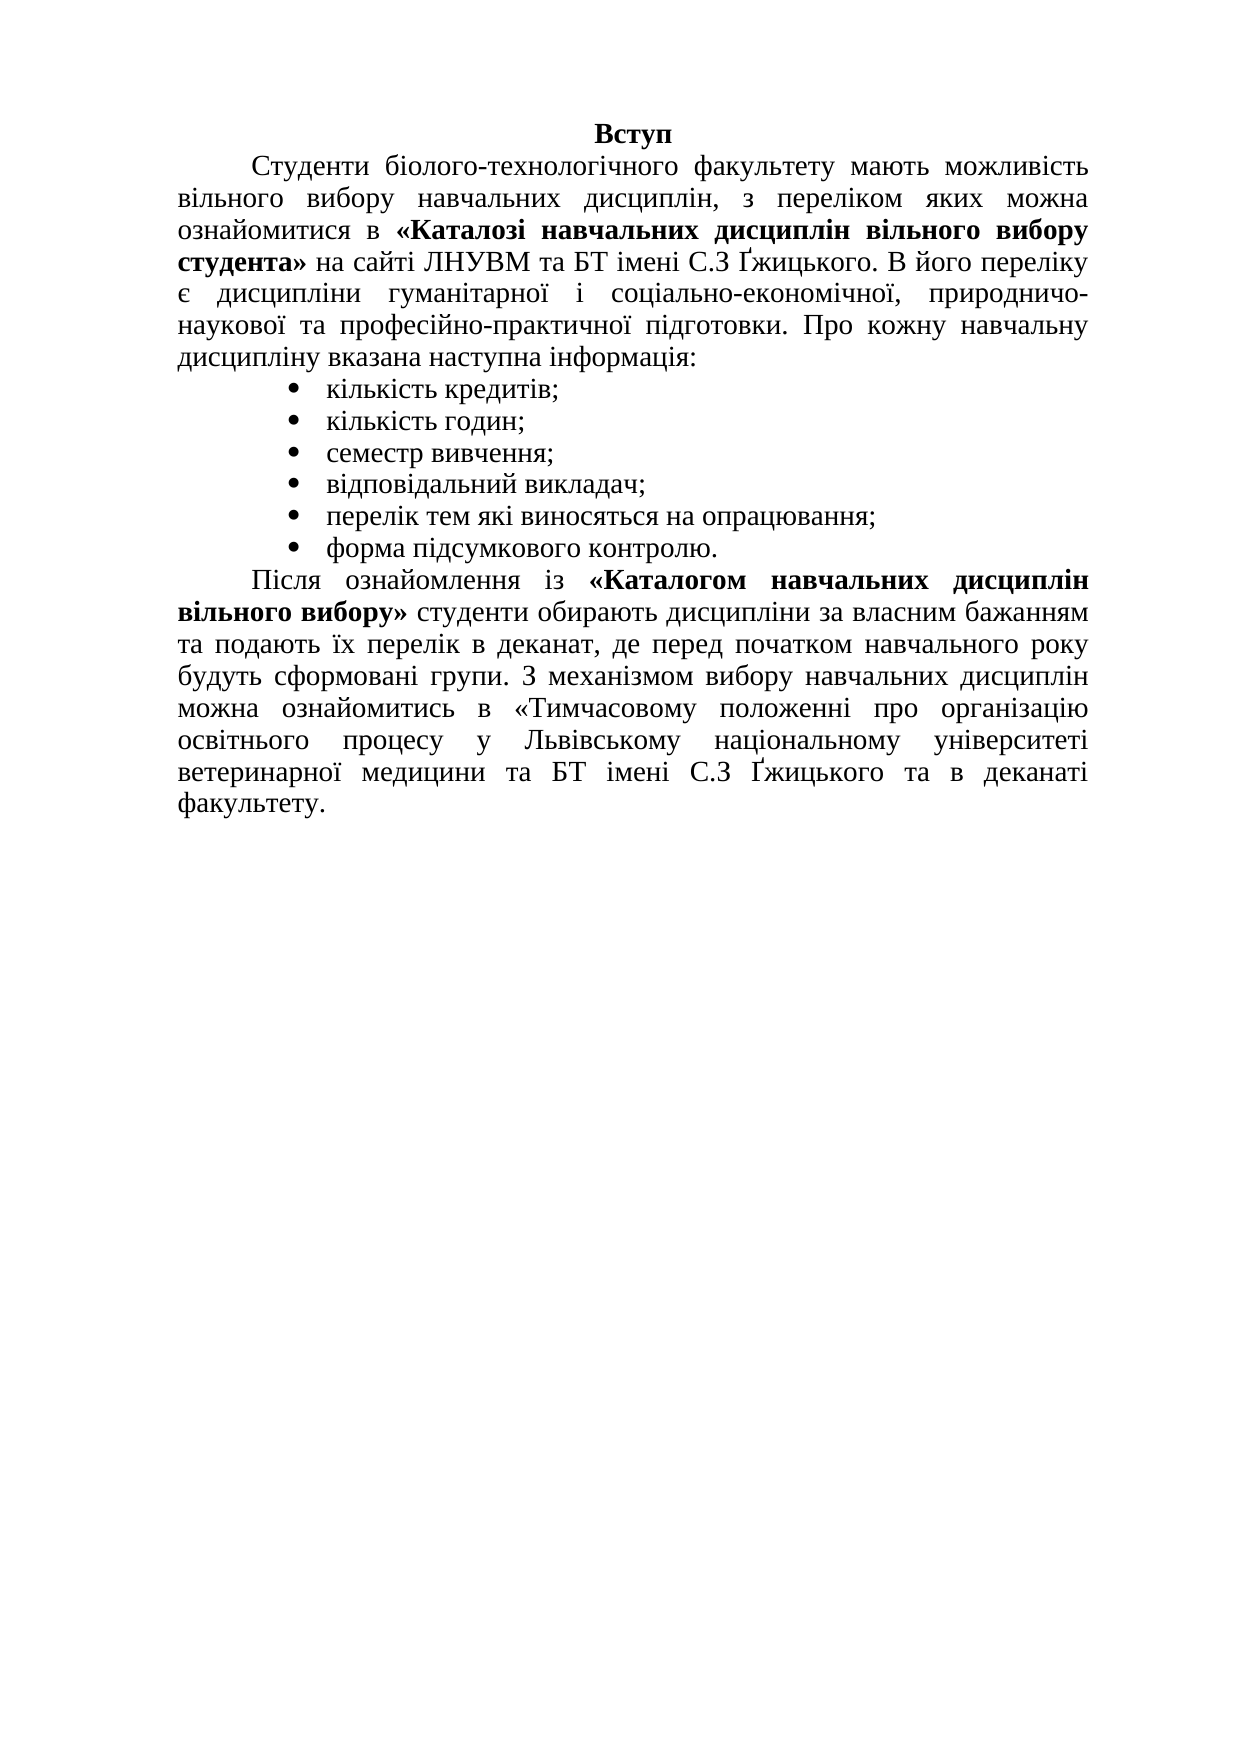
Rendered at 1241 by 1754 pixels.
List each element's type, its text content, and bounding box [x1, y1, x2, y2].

text Студенти біолого-технологічного факультету мають можливість вільного вибору навчальних дисциплін, з переліком яких можна ознайомитися в «Каталозі навчальних дисциплін вільного вибору студента» на сайті ЛНУВМ та БТ імені С.З Ґжицького. В його переліку є дисципліни гуманітарної і соціально-економічної, природничо-наукової та професійно-практичної підготовки. Про кожну навчальну дисципліну вказана наступна інформація: [177, 150, 1089, 373]
text Вступ [177, 118, 1089, 150]
list кількість кредитів; [288, 373, 1089, 405]
text Після ознайомлення із «Каталогом навчальних дисциплін вільного вибору» студенти обирають дисципліни за власним бажанням та подають їх перелік в деканат, де перед початком навчального року будуть сформовані групи. З механізмом вибору навчальних дисциплін можна ознайомитись в «Тимчасовому положенні про організацію освітнього процесу у Львівському національному університеті ветеринарної медицини та БТ імені С.З Ґжицького та в деканаті факультету. [177, 564, 1089, 819]
list перелік тем які виносяться на опрацювання; [288, 500, 1089, 532]
list відповідальний викладач; [288, 468, 1089, 500]
list форма підсумкового контролю. [288, 532, 1089, 564]
list кількість годин; [288, 405, 1089, 437]
list семестр вивчення; [288, 437, 1089, 468]
